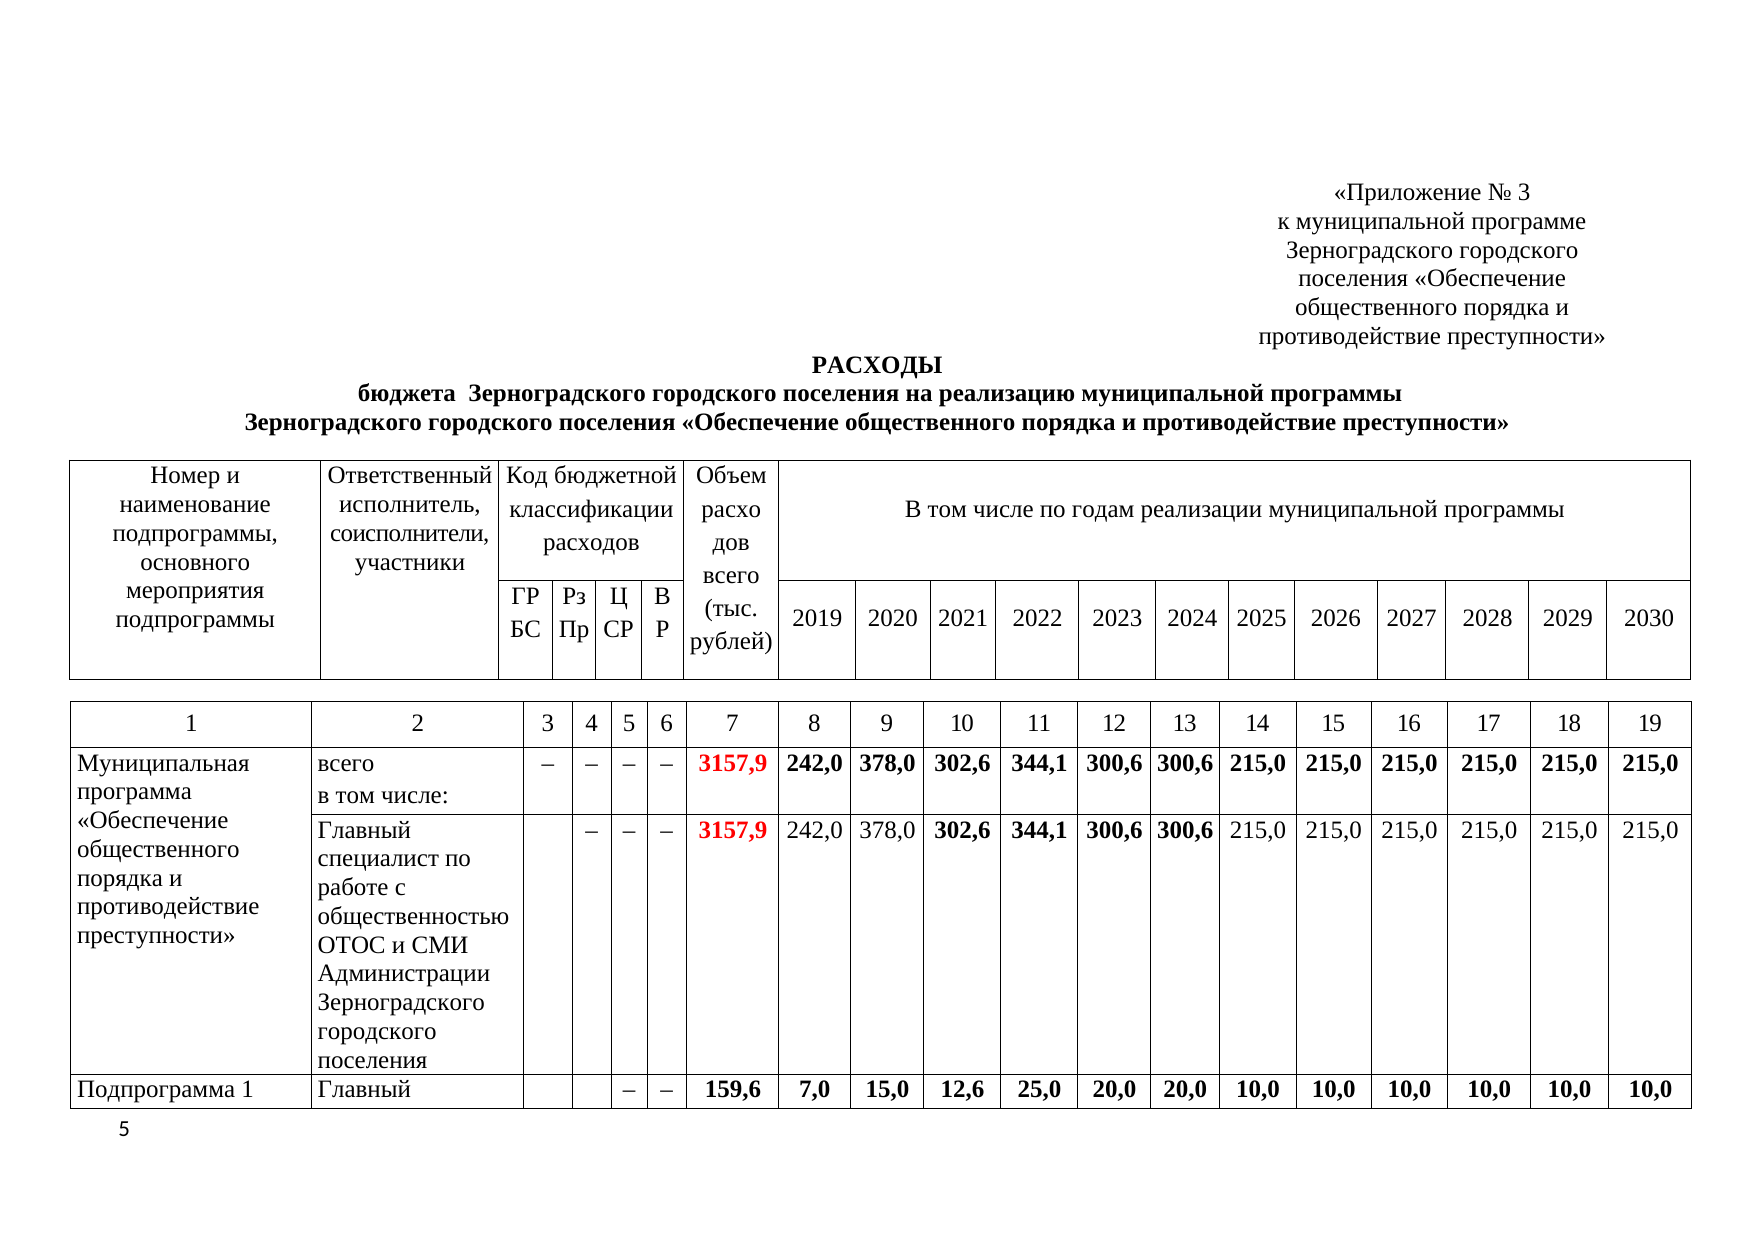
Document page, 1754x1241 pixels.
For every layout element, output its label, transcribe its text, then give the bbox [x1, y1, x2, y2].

table_header Номер и наименование подпрограммы, основного мероприятия подпрограммы [70, 461, 320, 679]
table_cell – [612, 748, 647, 814]
table_cell 20,0 [1078, 1075, 1150, 1107]
table_cell 215,0 [1531, 748, 1608, 814]
table_cell 2021 [931, 581, 995, 679]
table_header 16 [1372, 702, 1447, 747]
table_header 10 [924, 702, 1000, 747]
table_header Код бюджетной классификации расходов [499, 461, 683, 580]
table_header Объем расхо дов всего (тыс. рублей) [684, 461, 778, 679]
table_cell 215,0 [1220, 748, 1296, 814]
table_cell 300,6 [1151, 815, 1219, 1073]
table_cell – [573, 815, 611, 1073]
table_cell 215,0 [1372, 748, 1447, 814]
table_cell – [524, 748, 572, 814]
table_header 7 [687, 702, 778, 747]
table_cell 10,0 [1297, 1075, 1371, 1107]
table_cell 344,1 [1001, 815, 1077, 1073]
text Расходы бюджета Зерноградского городского поселения на реализацию муниципальной программы [118, 350, 1636, 407]
table_cell 2022 [996, 581, 1078, 679]
table_cell 7,0 [779, 1075, 850, 1107]
table_cell 215,0 [1448, 815, 1530, 1073]
table_cell [524, 815, 572, 1073]
table_cell 3157,9 [687, 748, 778, 814]
table_cell 10,0 [1448, 1075, 1530, 1107]
table_cell 344,1 [1001, 748, 1077, 814]
table_cell 25,0 [1001, 1075, 1077, 1107]
table_cell 2020 [856, 581, 930, 679]
table_header 2 [312, 702, 523, 747]
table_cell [312, 1075, 523, 1107]
table_header 5 [612, 702, 647, 747]
table_cell 215,0 [1220, 815, 1296, 1073]
table_cell ВР [642, 581, 683, 679]
table_header В том числе по годам реализации муниципальной программы [779, 461, 1690, 580]
table_cell 2030 [1607, 581, 1690, 679]
table_cell 215,0 [1531, 815, 1608, 1073]
table_cell 159,6 [687, 1075, 778, 1107]
table_header 18 [1531, 702, 1608, 747]
table_cell 300,6 [1151, 748, 1219, 814]
table_header 11 [1001, 702, 1077, 747]
table_cell 215,0 [1609, 748, 1691, 814]
table_cell – [648, 1075, 686, 1107]
table_cell ГР БС [499, 581, 552, 679]
table_header 15 [1297, 702, 1371, 747]
table_cell 10,0 [1531, 1075, 1608, 1107]
table_cell 2023 [1079, 581, 1155, 679]
table_header 4 [573, 702, 611, 747]
table_header 3 [524, 702, 572, 747]
table_cell – [648, 815, 686, 1073]
table_cell 10,0 [1372, 1075, 1447, 1107]
table_header 13 [1151, 702, 1219, 747]
table_cell 302,6 [924, 748, 1000, 814]
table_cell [71, 1075, 311, 1107]
table_cell 12,6 [924, 1075, 1000, 1107]
table_header 14 [1220, 702, 1296, 747]
text Зерноградского городского поселения «Обеспечение общественного порядка и противодействие преступности» [118, 407, 1636, 436]
table_header 12 [1078, 702, 1150, 747]
table_header 9 [851, 702, 923, 747]
table_header 6 [648, 702, 686, 747]
table_header 1 [71, 702, 311, 747]
table_cell 300,6 [1078, 748, 1150, 814]
table_cell 215,0 [1609, 815, 1691, 1073]
table_cell 300,6 [1078, 815, 1150, 1073]
table_cell 2024 [1156, 581, 1228, 679]
table_cell – [573, 748, 611, 814]
table_cell 215,0 [1297, 748, 1371, 814]
table_cell 215,0 [1448, 748, 1530, 814]
table_cell Муниципальная программа «Обеспечение общественного порядка и противодействие преступности» [71, 748, 311, 1073]
table_cell РзПр [553, 581, 595, 679]
table_cell 215,0 [1297, 815, 1371, 1073]
table_cell 2027 [1378, 581, 1445, 679]
table_cell 15,0 [851, 1075, 923, 1107]
table_cell – [612, 1075, 647, 1107]
table_cell 2025 [1229, 581, 1294, 679]
table_header 17 [1448, 702, 1530, 747]
table_cell [524, 1075, 572, 1107]
table_cell 3157,9 [687, 815, 778, 1073]
table_cell – [612, 815, 647, 1073]
table_header 19 [1609, 702, 1691, 747]
table_cell 2019 [779, 581, 855, 679]
table_cell всего в том числе: [312, 748, 523, 814]
text «Приложение № 3 [1228, 177, 1636, 206]
table_cell 2029 [1529, 581, 1606, 679]
table_cell 2028 [1446, 581, 1528, 679]
table_cell 242,0 [779, 748, 850, 814]
table_cell 20,0 [1151, 1075, 1219, 1107]
table_cell 302,6 [924, 815, 1000, 1073]
table_cell 378,0 [851, 748, 923, 814]
table_cell 378,0 [851, 815, 923, 1073]
table_cell 242,0 [779, 815, 850, 1073]
table_cell 2026 [1295, 581, 1377, 679]
text к муниципальной программе Зерноградского городского поселения «Обеспечение общественного порядка и противодействие преступности» [1228, 206, 1636, 350]
table_cell 215,0 [1372, 815, 1447, 1073]
table_cell ЦСР [596, 581, 641, 679]
table_cell – [648, 748, 686, 814]
table_header Ответственный исполнитель, соисполнители, участники [321, 461, 498, 679]
table_cell 10,0 [1220, 1075, 1296, 1107]
table_cell Главный специалист по работе с общественностью ОТОС и СМИ Администрации Зерноградского городского поселения [312, 815, 523, 1073]
table_cell [573, 1075, 611, 1107]
table_header 8 [779, 702, 850, 747]
table_cell 10,0 [1609, 1075, 1691, 1107]
